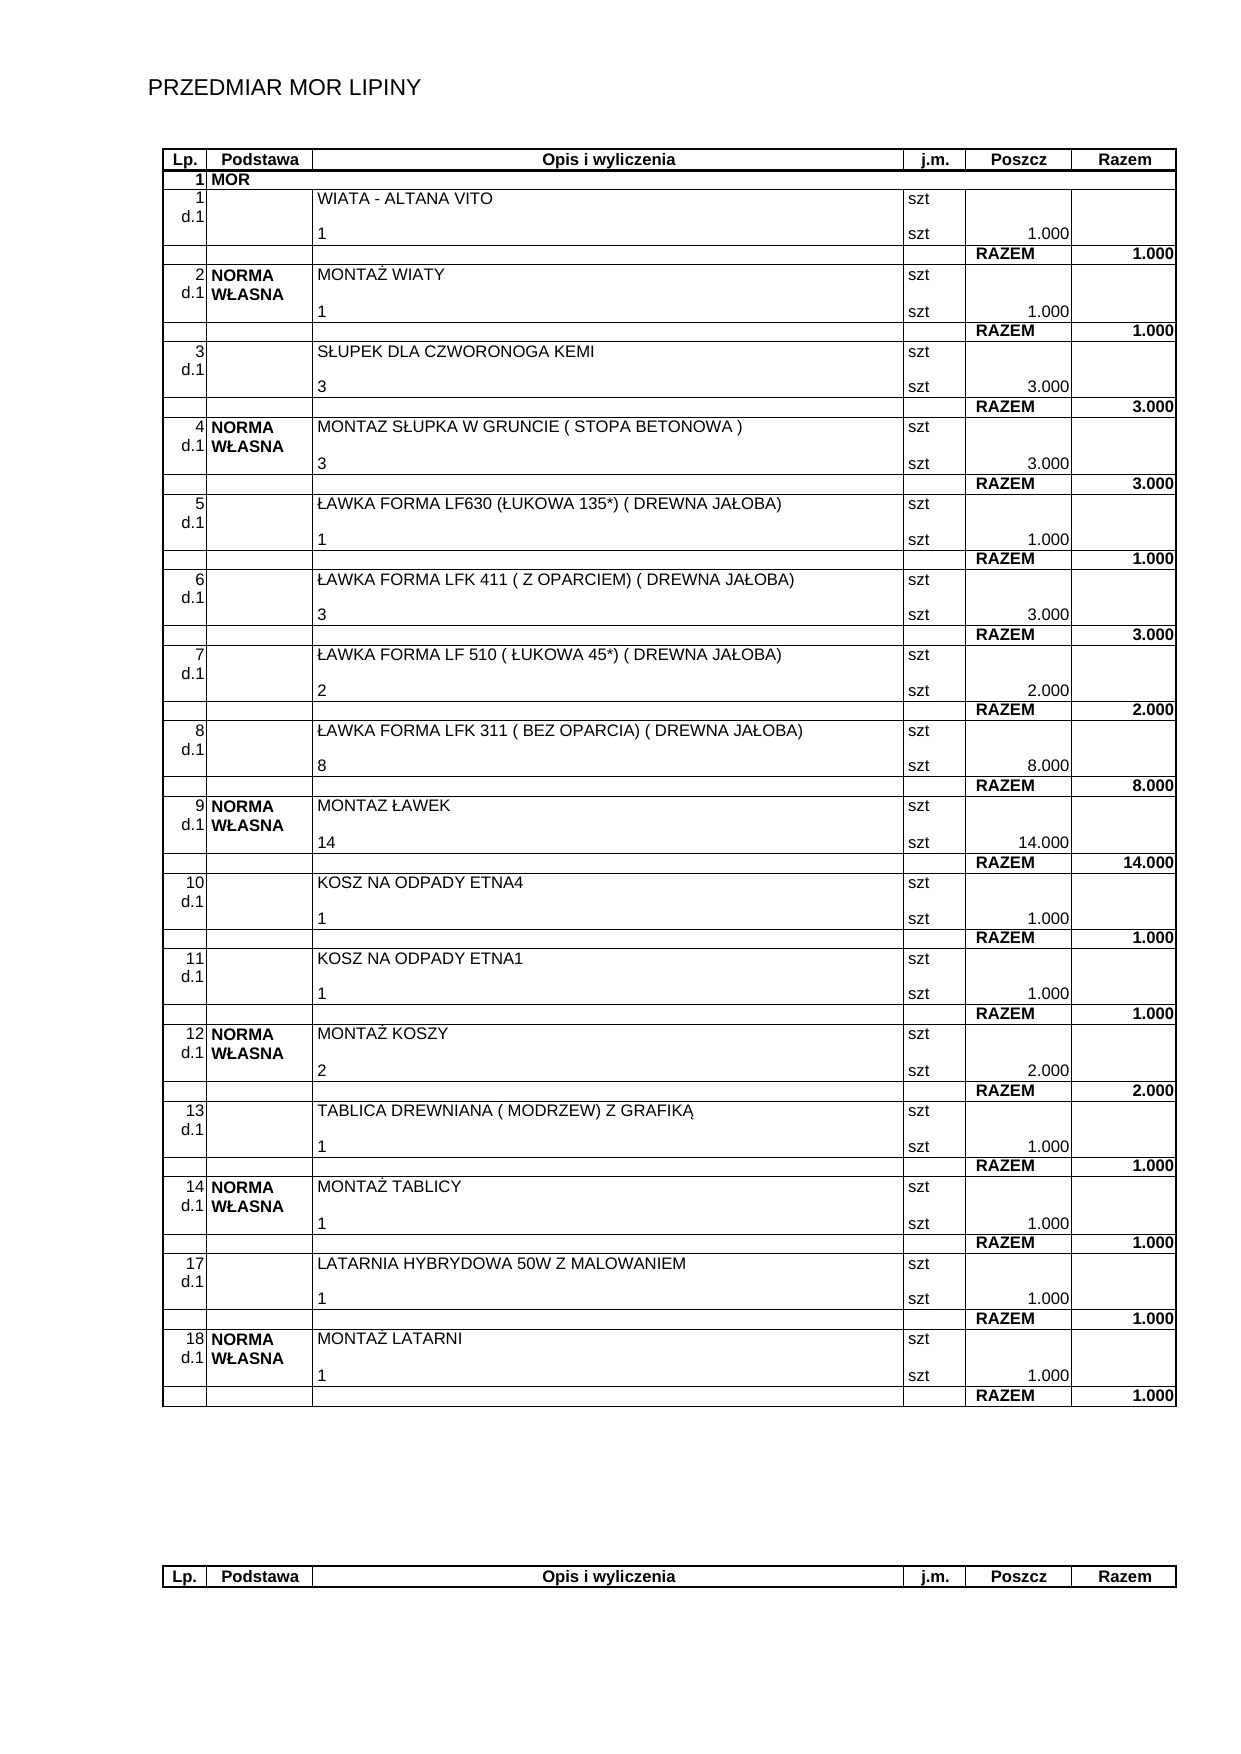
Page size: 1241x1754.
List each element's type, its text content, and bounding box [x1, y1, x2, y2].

table_cell RAZEM [966, 626, 1071, 644]
table_cell [313, 323, 903, 341]
table_cell [904, 702, 965, 720]
table_cell [904, 1387, 965, 1406]
table_header j.m. [904, 1567, 965, 1586]
table_cell [904, 1235, 965, 1253]
table_cell 4 d.1 [164, 418, 206, 474]
table_cell 1.000 [966, 1330, 1071, 1386]
table_header Razem [1072, 150, 1175, 169]
table_cell [313, 246, 903, 264]
table_cell [207, 1235, 312, 1253]
table_cell [904, 1082, 965, 1101]
table_cell MONTAŻ KOSZY 2 [313, 1025, 903, 1081]
table_cell MONTAŻ TABLICY 1 [313, 1177, 903, 1234]
table_cell [1072, 797, 1175, 853]
table_cell [313, 1387, 903, 1406]
table_cell RAZEM [966, 854, 1071, 873]
table_cell [207, 646, 312, 701]
table_cell [1072, 1254, 1175, 1309]
table_cell NORMA WŁASNA [207, 1025, 312, 1081]
table_cell [164, 1387, 206, 1406]
table_cell 2.000 [1072, 702, 1175, 720]
table_cell [904, 777, 965, 796]
table_cell 1.000 [1072, 930, 1175, 948]
table_cell szt szt [904, 190, 965, 245]
table_cell [207, 854, 312, 873]
table_cell [1072, 646, 1175, 701]
table_cell [164, 777, 206, 796]
table_cell [164, 1235, 206, 1253]
table_cell 9 d.1 [164, 797, 206, 853]
table_cell 1.000 [966, 495, 1071, 550]
table_cell 14.000 [966, 797, 1071, 853]
table_cell MONTAŻ LATARNI 1 [313, 1330, 903, 1386]
table_header Poszcz [966, 1567, 1071, 1586]
table_cell [904, 1310, 965, 1329]
table_cell szt szt [904, 1330, 965, 1386]
table_cell [164, 1310, 206, 1329]
table_cell [207, 1082, 312, 1101]
table_cell [313, 1235, 903, 1253]
table_header j.m. [904, 150, 965, 169]
table_cell LATARNIA HYBRYDOWA 50W Z MALOWANIEM 1 [313, 1254, 903, 1309]
table_cell 1.000 [966, 949, 1071, 1004]
table_cell 1.000 [966, 1177, 1071, 1234]
table_cell [207, 246, 312, 264]
table_cell 2.000 [966, 1025, 1071, 1081]
table_cell [904, 475, 965, 493]
table_cell [207, 475, 312, 493]
table_cell MONTAŻ WIATY 1 [313, 265, 903, 322]
table_cell [207, 777, 312, 796]
table_cell szt szt [904, 797, 965, 853]
table_cell 5 d.1 [164, 495, 206, 550]
table_cell [904, 551, 965, 569]
table_cell SŁUPEK DLA CZWORONOGA KEMI 3 [313, 342, 903, 397]
table_cell [1072, 874, 1175, 929]
table_cell 8.000 [1072, 777, 1175, 796]
table_cell RAZEM [966, 1310, 1071, 1329]
table_cell 11 d.1 [164, 949, 206, 1004]
table_cell 1.000 [1072, 323, 1175, 341]
table_cell 1.000 [1072, 1235, 1175, 1253]
table_cell [1072, 1025, 1175, 1081]
table_header Opis i wyliczenia [313, 150, 903, 169]
table_cell [207, 721, 312, 776]
table_cell ŁAWKA FORMA LFK 311 ( BEZ OPARCIA) ( DREWNA JAŁOBA) 8 [313, 721, 903, 776]
table_cell [164, 398, 206, 417]
table_cell 1.000 [1072, 1005, 1175, 1024]
table_cell [313, 398, 903, 417]
table_cell [207, 323, 312, 341]
table_cell szt szt [904, 1254, 965, 1309]
table_cell szt szt [904, 342, 965, 397]
table_cell [1072, 721, 1175, 776]
table_cell szt szt [904, 1102, 965, 1157]
table_cell 1 [164, 172, 206, 189]
table_cell KOSZ NA ODPADY ETNA1 1 [313, 949, 903, 1004]
table_cell [207, 1005, 312, 1024]
table_cell 1 d.1 [164, 190, 206, 245]
table_cell [164, 246, 206, 264]
table_cell [207, 570, 312, 625]
table_cell 3.000 [966, 342, 1071, 397]
table_cell [313, 626, 903, 644]
table_cell RAZEM [966, 1158, 1071, 1176]
table_cell [164, 323, 206, 341]
table_cell [904, 930, 965, 948]
table_cell 17 d.1 [164, 1254, 206, 1309]
table_cell RAZEM [966, 398, 1071, 417]
table_cell RAZEM [966, 1005, 1071, 1024]
table_cell [1072, 495, 1175, 550]
table_cell szt szt [904, 1177, 965, 1234]
table_cell 1.000 [1072, 1158, 1175, 1176]
table_cell 6 d.1 [164, 570, 206, 625]
table_cell [164, 854, 206, 873]
table_cell KOSZ NA ODPADY ETNA4 1 [313, 874, 903, 929]
table_cell 1.000 [1072, 1387, 1175, 1406]
table_cell MONTAZ SŁUPKA W GRUNCIE ( STOPA BETONOWA ) 3 [313, 418, 903, 474]
table_cell RAZEM [966, 551, 1071, 569]
table_cell [904, 398, 965, 417]
table_cell 12 d.1 [164, 1025, 206, 1081]
table_cell szt szt [904, 570, 965, 625]
table_cell [207, 1102, 312, 1157]
table_cell 18 d.1 [164, 1330, 206, 1386]
table_cell ŁAWKA FORMA LF630 (ŁUKOWA 135*) ( DREWNA JAŁOBA) 1 [313, 495, 903, 550]
table_cell szt szt [904, 265, 965, 322]
table_cell [1072, 190, 1175, 245]
table_cell [164, 626, 206, 644]
table_cell ŁAWKA FORMA LF 510 ( ŁUKOWA 45*) ( DREWNA JAŁOBA) 2 [313, 646, 903, 701]
table_cell MOR [207, 172, 1175, 189]
table_cell NORMA WŁASNA [207, 1177, 312, 1234]
table_cell szt szt [904, 646, 965, 701]
table_cell [1072, 265, 1175, 322]
table_header Razem [1072, 1567, 1175, 1586]
table_cell RAZEM [966, 1387, 1071, 1406]
table_cell [313, 475, 903, 493]
table_cell [207, 930, 312, 948]
table_cell szt szt [904, 1025, 965, 1081]
table_cell [207, 1254, 312, 1309]
table_cell [904, 323, 965, 341]
table_cell [207, 1310, 312, 1329]
table_cell 3.000 [966, 570, 1071, 625]
table_cell 7 d.1 [164, 646, 206, 701]
table_cell 1.000 [1072, 246, 1175, 264]
table_cell NORMA WŁASNA [207, 265, 312, 322]
table_cell 1.000 [966, 874, 1071, 929]
table_cell [313, 551, 903, 569]
table_cell 3.000 [1072, 475, 1175, 493]
table_cell [164, 1158, 206, 1176]
table_cell [207, 190, 312, 245]
table_cell 1.000 [966, 1254, 1071, 1309]
table_cell szt szt [904, 949, 965, 1004]
table_cell NORMA WŁASNA [207, 1330, 312, 1386]
table_cell [164, 475, 206, 493]
table_cell [904, 1158, 965, 1176]
table_cell [904, 1005, 965, 1024]
table_cell 8.000 [966, 721, 1071, 776]
table_cell RAZEM [966, 475, 1071, 493]
table_cell [207, 874, 312, 929]
table_cell 3 d.1 [164, 342, 206, 397]
table_cell MONTAZ ŁAWEK 14 [313, 797, 903, 853]
table_cell [1072, 1330, 1175, 1386]
table_cell RAZEM [966, 930, 1071, 948]
table_cell WIATA - ALTANA VITO 1 [313, 190, 903, 245]
table_cell [207, 702, 312, 720]
table_cell [1072, 570, 1175, 625]
table_cell szt szt [904, 418, 965, 474]
table_cell 14 d.1 [164, 1177, 206, 1234]
table_cell 3.000 [1072, 398, 1175, 417]
table_cell 1.000 [966, 1102, 1071, 1157]
table_cell [164, 930, 206, 948]
table_cell ŁAWKA FORMA LFK 411 ( Z OPARCIEM) ( DREWNA JAŁOBA) 3 [313, 570, 903, 625]
table_cell RAZEM [966, 323, 1071, 341]
table_cell 2 d.1 [164, 265, 206, 322]
table_cell [313, 702, 903, 720]
table_cell [207, 1158, 312, 1176]
table_cell [313, 1082, 903, 1101]
table_cell 2.000 [1072, 1082, 1175, 1101]
table_cell [164, 1082, 206, 1101]
table_cell szt szt [904, 495, 965, 550]
table_cell 1.000 [1072, 551, 1175, 569]
table_cell [313, 1005, 903, 1024]
table_cell [313, 777, 903, 796]
table_cell [207, 551, 312, 569]
table_cell [904, 854, 965, 873]
table_cell [904, 626, 965, 644]
table_cell [207, 342, 312, 397]
table_header Lp. [164, 150, 206, 169]
table_cell [164, 551, 206, 569]
table_cell NORMA WŁASNA [207, 418, 312, 474]
table_cell 14.000 [1072, 854, 1175, 873]
table_cell 3.000 [966, 418, 1071, 474]
table_cell RAZEM [966, 246, 1071, 264]
table_cell 13 d.1 [164, 1102, 206, 1157]
table_header Podstawa [207, 1567, 312, 1586]
table_cell [1072, 1177, 1175, 1234]
table_cell TABLICA DREWNIANA ( MODRZEW) Z GRAFIKĄ 1 [313, 1102, 903, 1157]
table_cell [1072, 418, 1175, 474]
table_cell [313, 854, 903, 873]
table_cell 3.000 [1072, 626, 1175, 644]
table_cell RAZEM [966, 1082, 1071, 1101]
table_cell RAZEM [966, 1235, 1071, 1253]
table_cell 10 d.1 [164, 874, 206, 929]
table_header Poszcz [966, 150, 1071, 169]
table_header Podstawa [207, 150, 312, 169]
table_cell 1.000 [966, 265, 1071, 322]
table_cell [313, 1158, 903, 1176]
table_cell [313, 930, 903, 948]
table_cell [904, 246, 965, 264]
table_cell [1072, 949, 1175, 1004]
table_cell [207, 1387, 312, 1406]
table_cell [164, 702, 206, 720]
table_cell 2.000 [966, 646, 1071, 701]
table_cell 8 d.1 [164, 721, 206, 776]
table_cell [313, 1310, 903, 1329]
table_cell RAZEM [966, 777, 1071, 796]
table_header Lp. [164, 1567, 206, 1586]
table_cell [1072, 1102, 1175, 1157]
table_cell szt szt [904, 721, 965, 776]
table_cell szt szt [904, 874, 965, 929]
table_cell [1072, 342, 1175, 397]
table_cell RAZEM [966, 702, 1071, 720]
table_cell NORMA WŁASNA [207, 797, 312, 853]
table_cell [207, 949, 312, 1004]
table_header Opis i wyliczenia [313, 1567, 903, 1586]
table_cell [207, 495, 312, 550]
table_cell 1.000 [966, 190, 1071, 245]
table_cell [164, 1005, 206, 1024]
table_cell 1.000 [1072, 1310, 1175, 1329]
table_cell [207, 398, 312, 417]
table_cell [207, 626, 312, 644]
